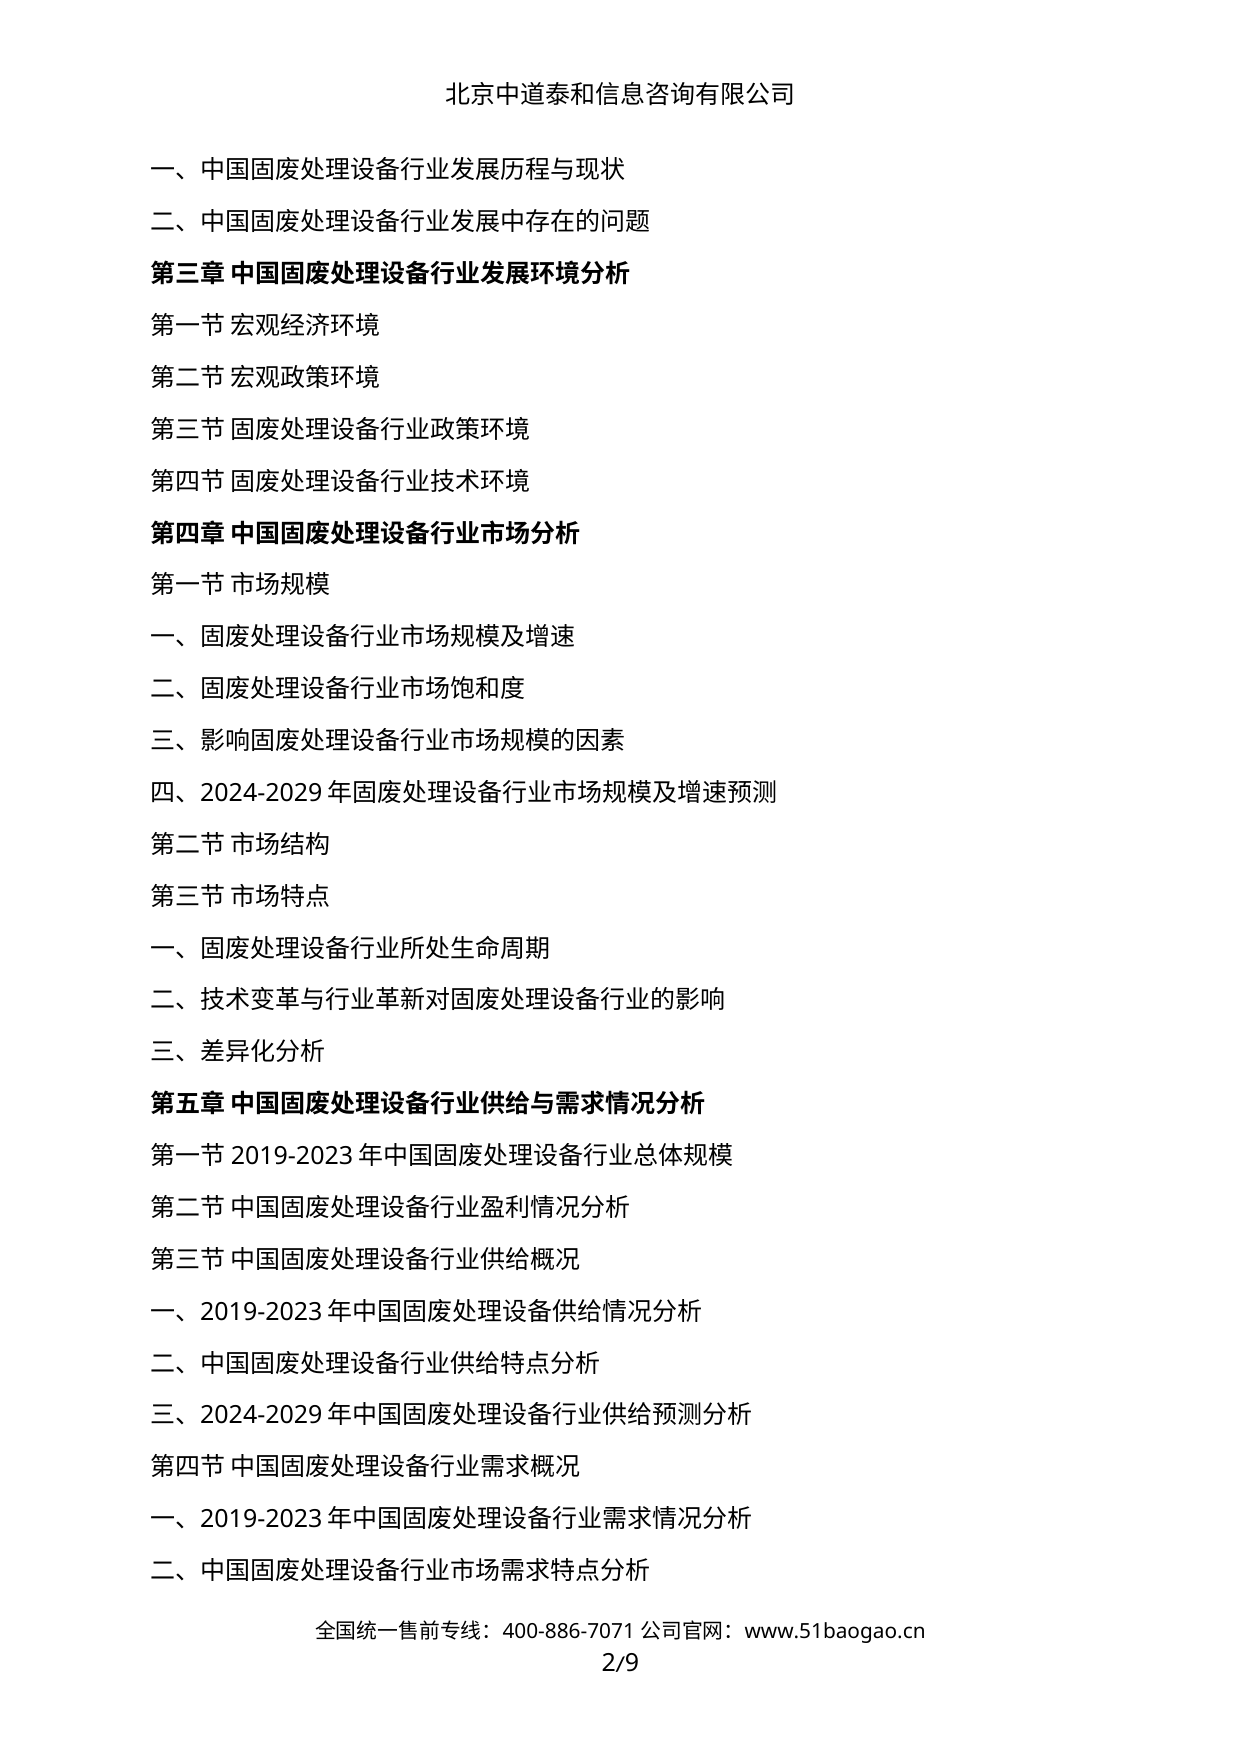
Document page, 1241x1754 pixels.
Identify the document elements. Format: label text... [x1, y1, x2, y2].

text 第三章 中国固废处理设备行业发展环境分析 [150, 254, 1090, 290]
text 第四节 中国固废处理设备行业需求概况 [150, 1447, 1090, 1483]
text 三、影响固废处理设备行业市场规模的因素 [150, 721, 1090, 757]
text 三、2024-2029年中国固废处理设备行业供给预测分析 [150, 1395, 1090, 1431]
text 三、差异化分析 [150, 1032, 1090, 1068]
text 第一节 宏观经济环境 [150, 306, 1090, 342]
text 二、中国固废处理设备行业发展中存在的问题 [150, 202, 1090, 238]
text 第二节 宏观政策环境 [150, 357, 1090, 394]
text 第一节 2019-2023年中国固废处理设备行业总体规模 [150, 1136, 1090, 1172]
text 二、固废处理设备行业市场饱和度 [150, 669, 1090, 705]
text 一、固废处理设备行业市场规模及增速 [150, 617, 1090, 653]
text 四、2024-2029年固废处理设备行业市场规模及增速预测 [150, 772, 1090, 809]
text 一、2019-2023年中国固废处理设备供给情况分析 [150, 1291, 1090, 1327]
text 第三节 市场特点 [150, 876, 1090, 912]
text 一、固废处理设备行业所处生命周期 [150, 928, 1090, 964]
text 第二节 中国固废处理设备行业盈利情况分析 [150, 1187, 1090, 1224]
text 二、中国固废处理设备行业市场需求特点分析 [150, 1551, 1090, 1587]
text 一、2019-2023年中国固废处理设备行业需求情况分析 [150, 1499, 1090, 1535]
text 二、中国固废处理设备行业供给特点分析 [150, 1343, 1090, 1379]
text 二、技术变革与行业革新对固废处理设备行业的影响 [150, 980, 1090, 1016]
text 第三节 中国固废处理设备行业供给概况 [150, 1239, 1090, 1276]
text 第二节 市场结构 [150, 824, 1090, 861]
text 一、中国固废处理设备行业发展历程与现状 [150, 150, 1090, 186]
text 第一节 市场规模 [150, 565, 1090, 601]
text 第五章 中国固废处理设备行业供给与需求情况分析 [150, 1084, 1090, 1120]
text 第四章 中国固废处理设备行业市场分析 [150, 513, 1090, 549]
text 第四节 固废处理设备行业技术环境 [150, 461, 1090, 497]
text 第三节 固废处理设备行业政策环境 [150, 409, 1090, 446]
